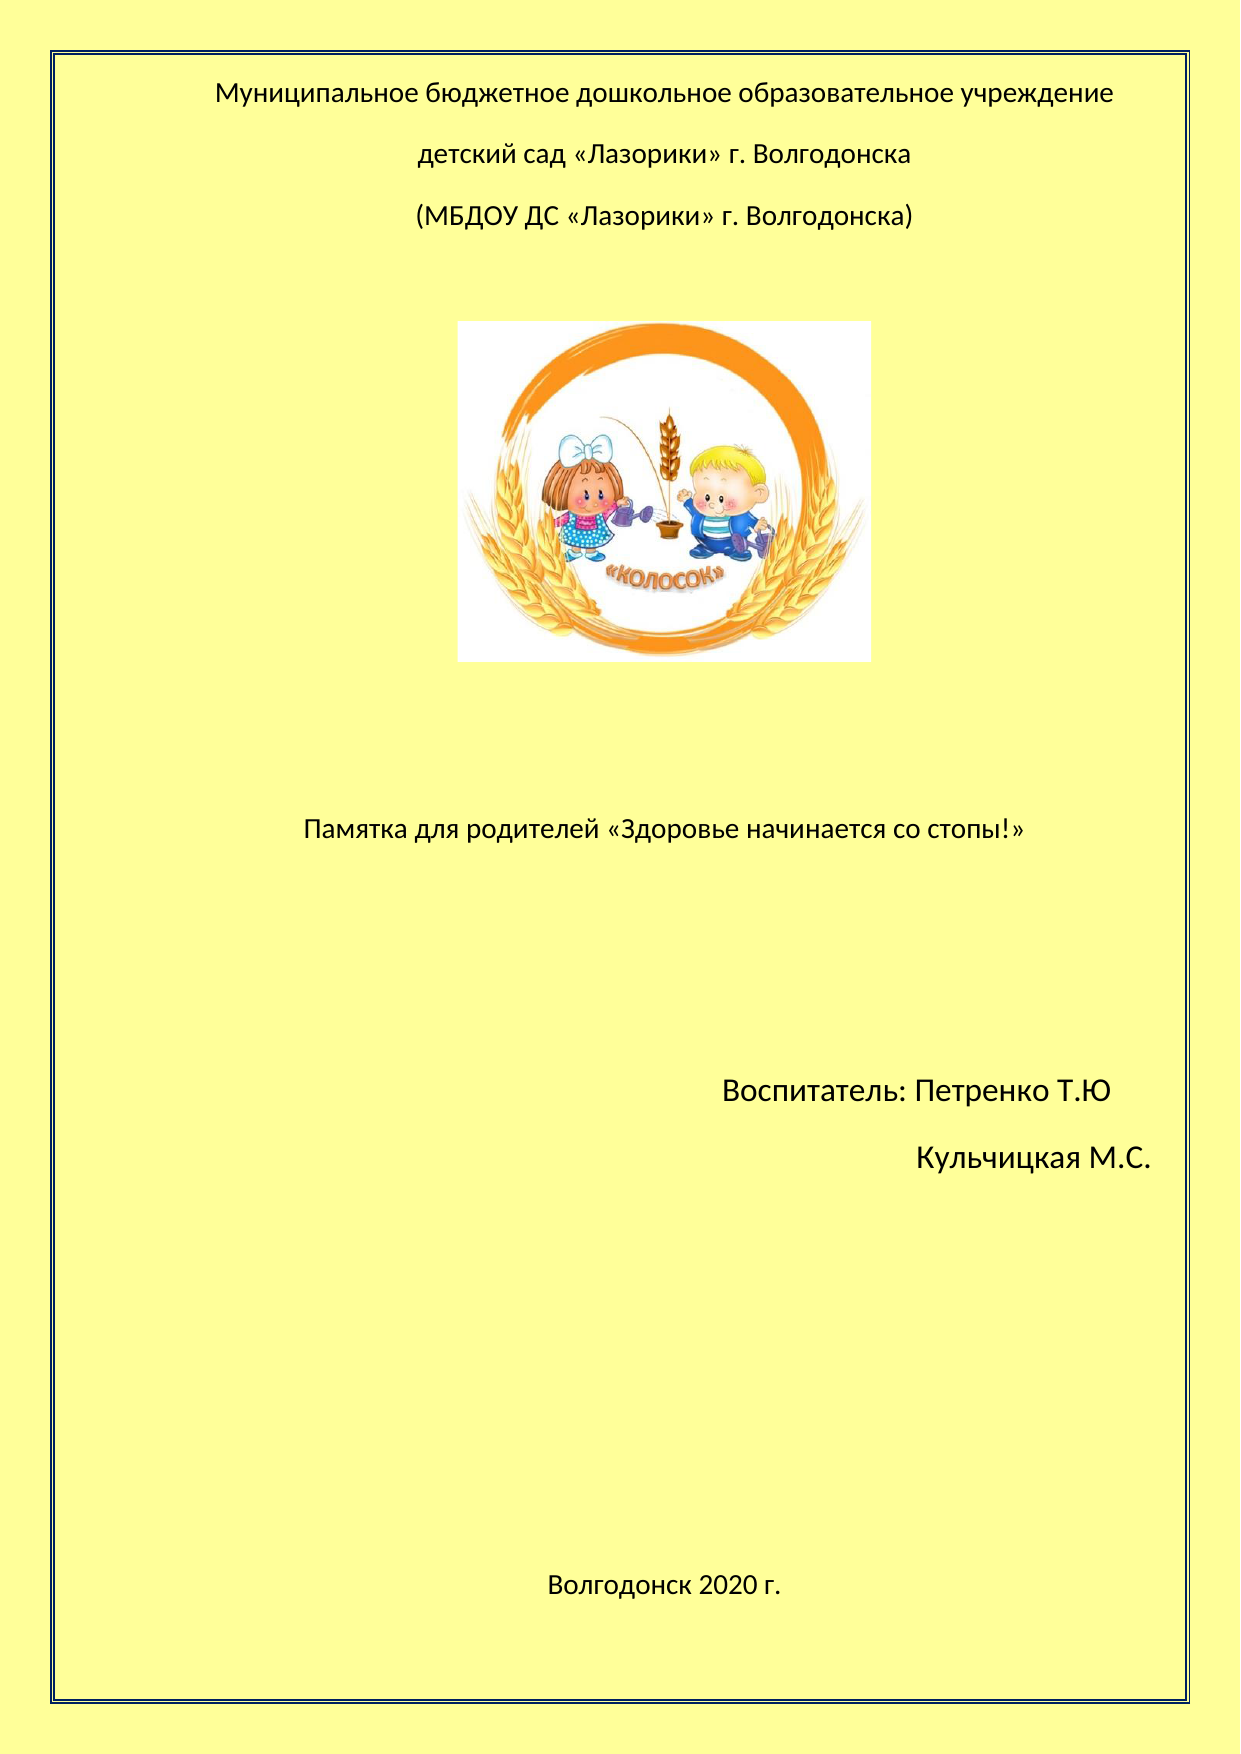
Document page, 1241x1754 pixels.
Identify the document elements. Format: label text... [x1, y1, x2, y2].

text Памятка для родителей «Здоровье начинается со стопы!» [177, 810, 1152, 846]
text Кульчицкая М.С. [177, 1137, 1152, 1177]
text (МБДОУ ДС «Лазорики» г. Волгодонска) [177, 197, 1152, 233]
text Воспитатель: Петренко Т.Ю [177, 1069, 1152, 1110]
text детский сад «Лазорики» г. Волгодонска [177, 136, 1152, 171]
text Волгодонск 2020 г. [177, 1566, 1152, 1602]
text Муниципальное бюджетное дошкольное образовательное учреждение [177, 74, 1152, 109]
